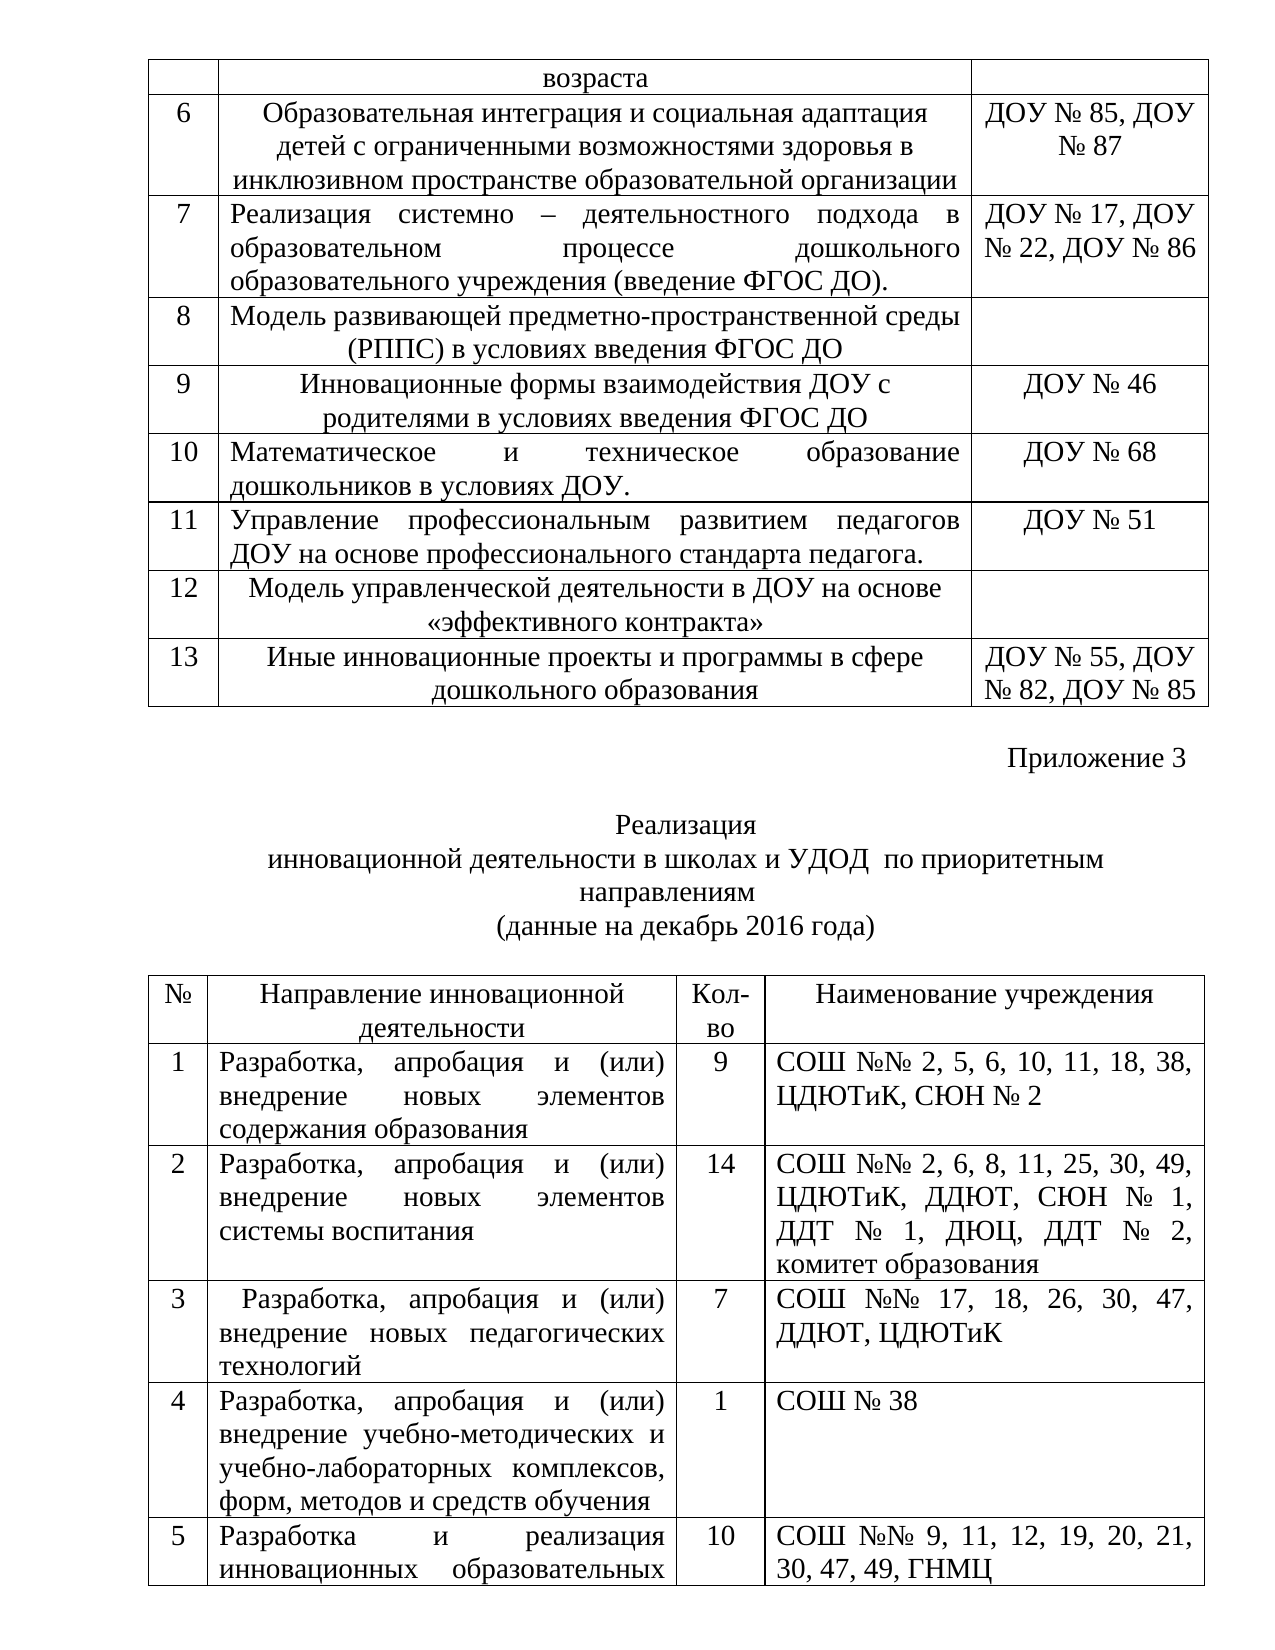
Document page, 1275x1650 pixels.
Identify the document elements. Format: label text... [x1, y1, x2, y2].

table_cell Разработка, апробация и (или) внедрение новых педагогических технологий [208, 1281, 676, 1382]
table_cell 9 [677, 1044, 764, 1145]
table_header Направление инновационной деятельности [208, 976, 676, 1043]
table_cell Реализация системно – деятельностного подхода в образовательном процессе дошкольного образовательного учреждения (введение ФГОС ДО). [219, 196, 971, 297]
table_cell ДОУ № 85, ДОУ № 87 [972, 95, 1208, 195]
table_cell ДОУ № 55, ДОУ № 82, ДОУ № 85 [972, 639, 1208, 706]
table_header Наименование учреждения [766, 976, 1204, 1043]
table_cell 8 [149, 298, 218, 365]
table_cell Образовательная интеграция и социальная адаптация детей с ограниченными возможностями здоровья в инклюзивном пространстве образовательной организации [219, 95, 971, 195]
table_cell ДОУ № 17, ДОУ № 22, ДОУ № 86 [972, 196, 1208, 297]
table_cell [972, 571, 1208, 638]
table_cell 13 [149, 639, 218, 706]
table_cell Разработка, апробация и (или) внедрение новых элементов системы воспитания [208, 1146, 676, 1280]
table_cell 1 [149, 1044, 207, 1145]
text инновационной деятельности в школах и УДОД по приоритетным направлениям [148, 841, 1186, 908]
table_cell СОШ № 38 [766, 1383, 1204, 1517]
table_cell Управление профессиональным развитием педагогов ДОУ на основе профессионального стандарта педагога. [219, 503, 971, 569]
table_cell 10 [149, 434, 218, 501]
table_cell Инновационные формы взаимодействия ДОУ с родителями в условиях введения ФГОС ДО [219, 366, 971, 433]
table_cell 11 [149, 503, 218, 569]
table_header Кол-во [677, 976, 764, 1043]
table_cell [766, 1518, 1204, 1585]
table_cell Математическое и техническое образование дошкольников в условиях ДОУ. [219, 434, 971, 501]
table_cell Иные инновационные проекты и программы в сфере дошкольного образования [219, 639, 971, 706]
table_cell 5 [149, 1518, 207, 1585]
table_cell Разработка, апробация и (или) внедрение новых элементов содержания образования [208, 1044, 676, 1145]
table_cell 1 [677, 1383, 764, 1517]
table_cell 6 [149, 95, 218, 195]
table_cell [972, 298, 1208, 365]
text (данные на декабрь 2016 года) [148, 908, 1186, 942]
table_cell ДОУ № 51 [972, 503, 1208, 569]
table_cell СОШ №№ 2, 5, 6, 10, 11, 18, 38, ЦДЮТиК, СЮН № 2 [766, 1044, 1204, 1145]
table_cell Разработка, апробация и (или) внедрение учебно-методических и учебно-лабораторных комплексов, форм, методов и средств обучения [208, 1383, 676, 1517]
table_cell 4 [149, 1383, 207, 1517]
table_cell Модель управленческой деятельности в ДОУ на основе «эффективного контракта» [219, 571, 971, 638]
table_cell СОШ №№ 2, 6, 8, 11, 25, 30, 49, ЦДЮТиК, ДДЮТ, СЮН № 1, ДДТ № 1, ДЮЦ, ДДТ № 2, комитет образования [766, 1146, 1204, 1280]
table_cell 7 [677, 1281, 764, 1382]
text Реализация [148, 807, 1186, 841]
table_cell СОШ №№ 17, 18, 26, 30, 47, ДДЮТ, ЦДЮТиК [766, 1281, 1204, 1382]
table_cell ДОУ № 68 [972, 434, 1208, 501]
table_header № [149, 976, 207, 1043]
table_cell 12 [149, 571, 218, 638]
table_cell 5 [149, 60, 218, 94]
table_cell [219, 60, 971, 94]
table_cell 3 [149, 1281, 207, 1382]
table_cell ДОУ № 46 [972, 366, 1208, 433]
table_cell 9 [149, 366, 218, 433]
table_cell 10 [677, 1518, 764, 1585]
table_cell 2 [149, 1146, 207, 1280]
table_cell 7 [149, 196, 218, 297]
table_cell 14 [677, 1146, 764, 1280]
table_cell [208, 1518, 676, 1585]
table_cell [972, 60, 1208, 94]
table_cell Модель развивающей предметно-пространственной среды (РППС) в условиях введения ФГОС ДО [219, 298, 971, 365]
text Приложение 3 [148, 740, 1186, 774]
